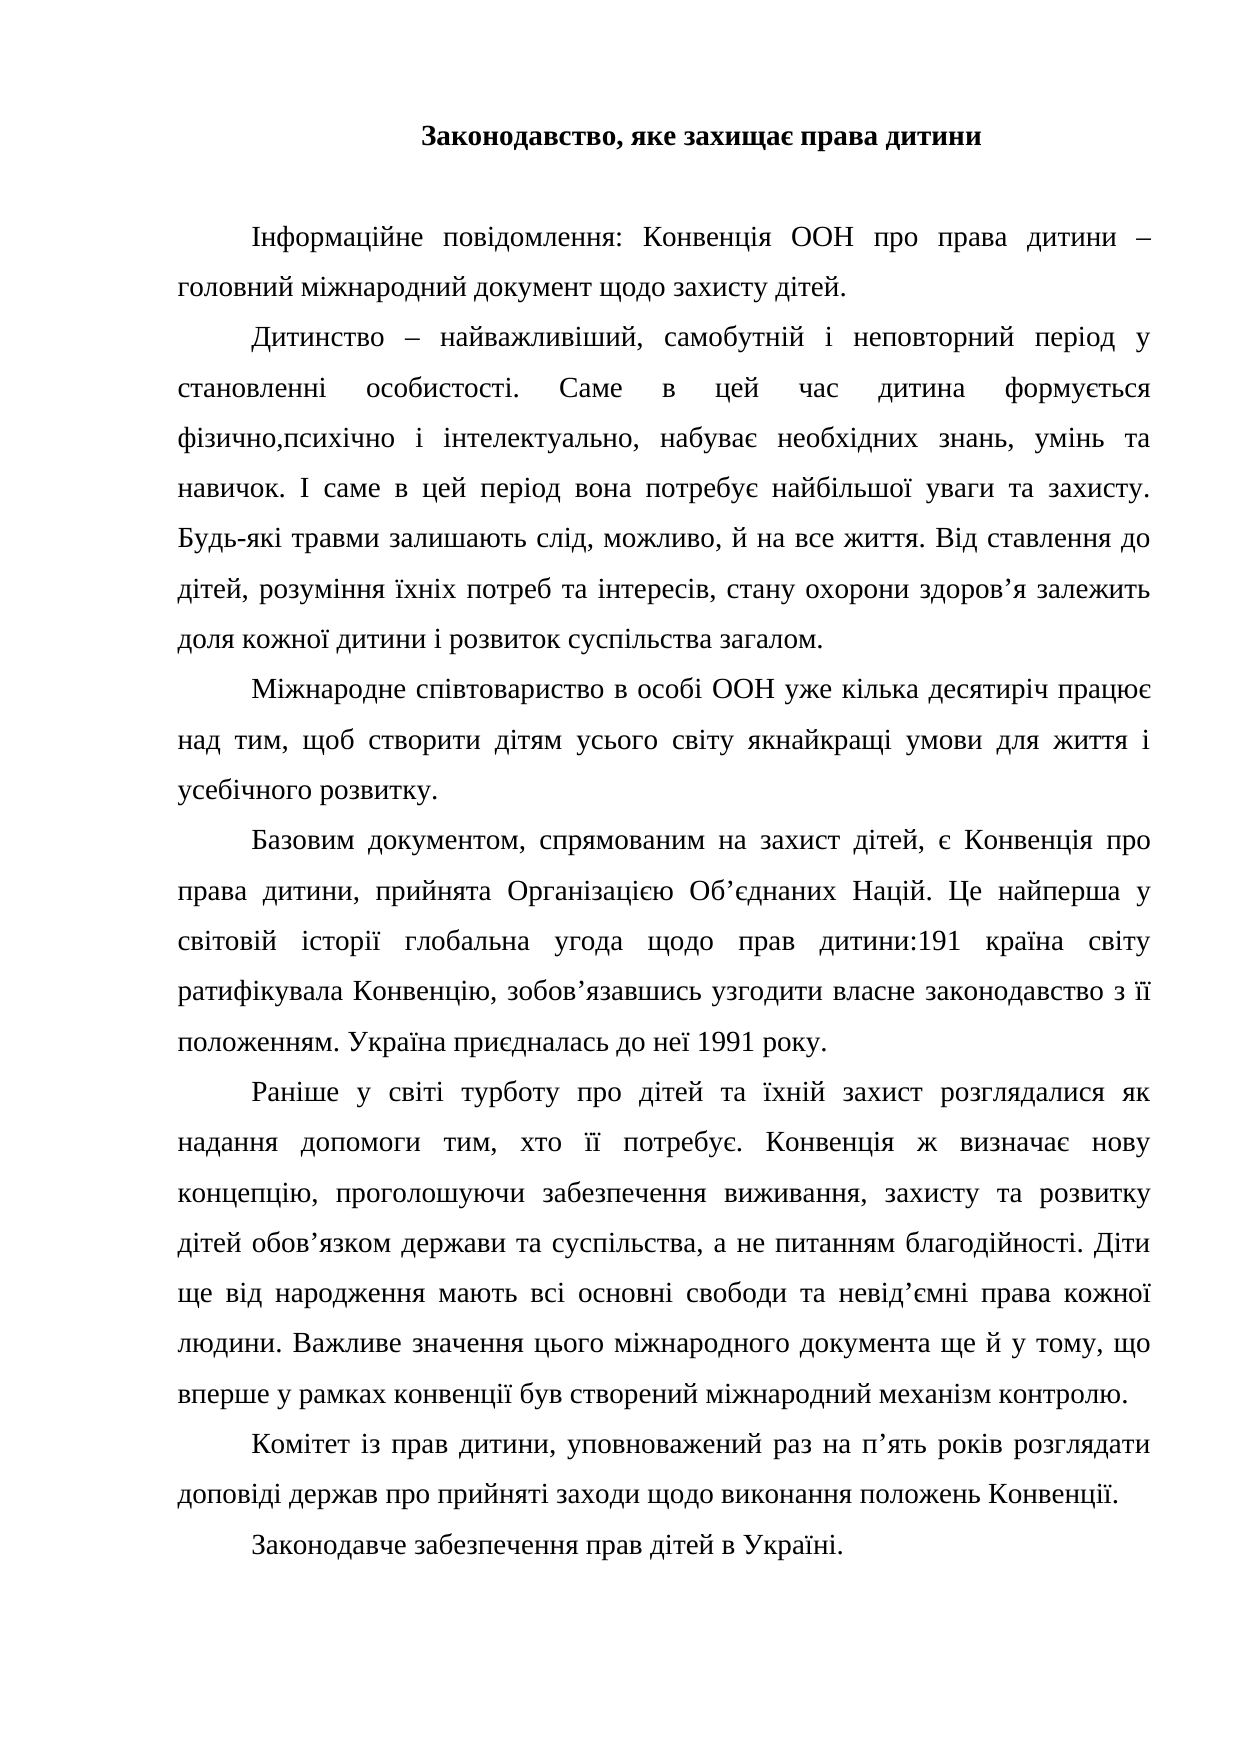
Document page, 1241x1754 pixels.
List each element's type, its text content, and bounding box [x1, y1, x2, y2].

text Законодавство, яке захищає права дитини [177, 118, 1152, 152]
text Законодавче забезпечення прав дітей в Україні. [177, 1527, 1152, 1560]
text Міжнародне співтовариство в особі ООН уже кілька десятиріч працює над тим, щоб створити дітям усього світу якнайкращі умови для життя і усебічного розвитку. [177, 672, 1152, 806]
text Комітет із прав дитини, уповноважений раз на п’ять років розглядати доповіді держав про прийняті заходи щодо виконання положень Конвенції. [177, 1426, 1152, 1510]
text Базовим документом, спрямованим на захист дітей, є Конвенція про права дитини, прийнята Організацією Об’єднаних Націй. Це найперша у світовій історії глобальна угода щодо прав дитини:191 країна світу ратифікувала Конвенцію, зобов’язавшись узгодити власне законодавство з її положенням. Україна приєдналась до неї 1991 року. [177, 822, 1152, 1057]
text Дитинство – найважливіший, самобутній і неповторний період у становленні особистості. Саме в цей час дитина формується фізично,психічно і інтелектуально, набуває необхідних знань, умінь та навичок. І саме в цей період вона потребує найбільшої уваги та захисту. Будь-які травми залишають слід, можливо, й на все життя. Від ставлення до дітей, розуміння їхніх потреб та інтересів, стану охорони здоров’я залежить доля кожної дитини і розвиток суспільства загалом. [177, 319, 1152, 655]
text Раніше у світі турботу про дітей та їхній захист розглядалися як надання допомоги тим, хто її потребує. Конвенція ж визначає нову концепцію, проголошуючи забезпечення виживання, захисту та розвитку дітей обов’язком держави та суспільства, а не питанням благодійності. Діти ще від народження мають всі основні свободи та невід’ємні права кожної людини. Важливе значення цього міжнародного документа ще й у тому, що вперше у рамках конвенції був створений міжнародний механізм контролю. [177, 1074, 1152, 1409]
text Інформаційне повідомлення: Конвенція ООН про права дитини – головний міжнародний документ щодо захисту дітей. [177, 219, 1152, 303]
